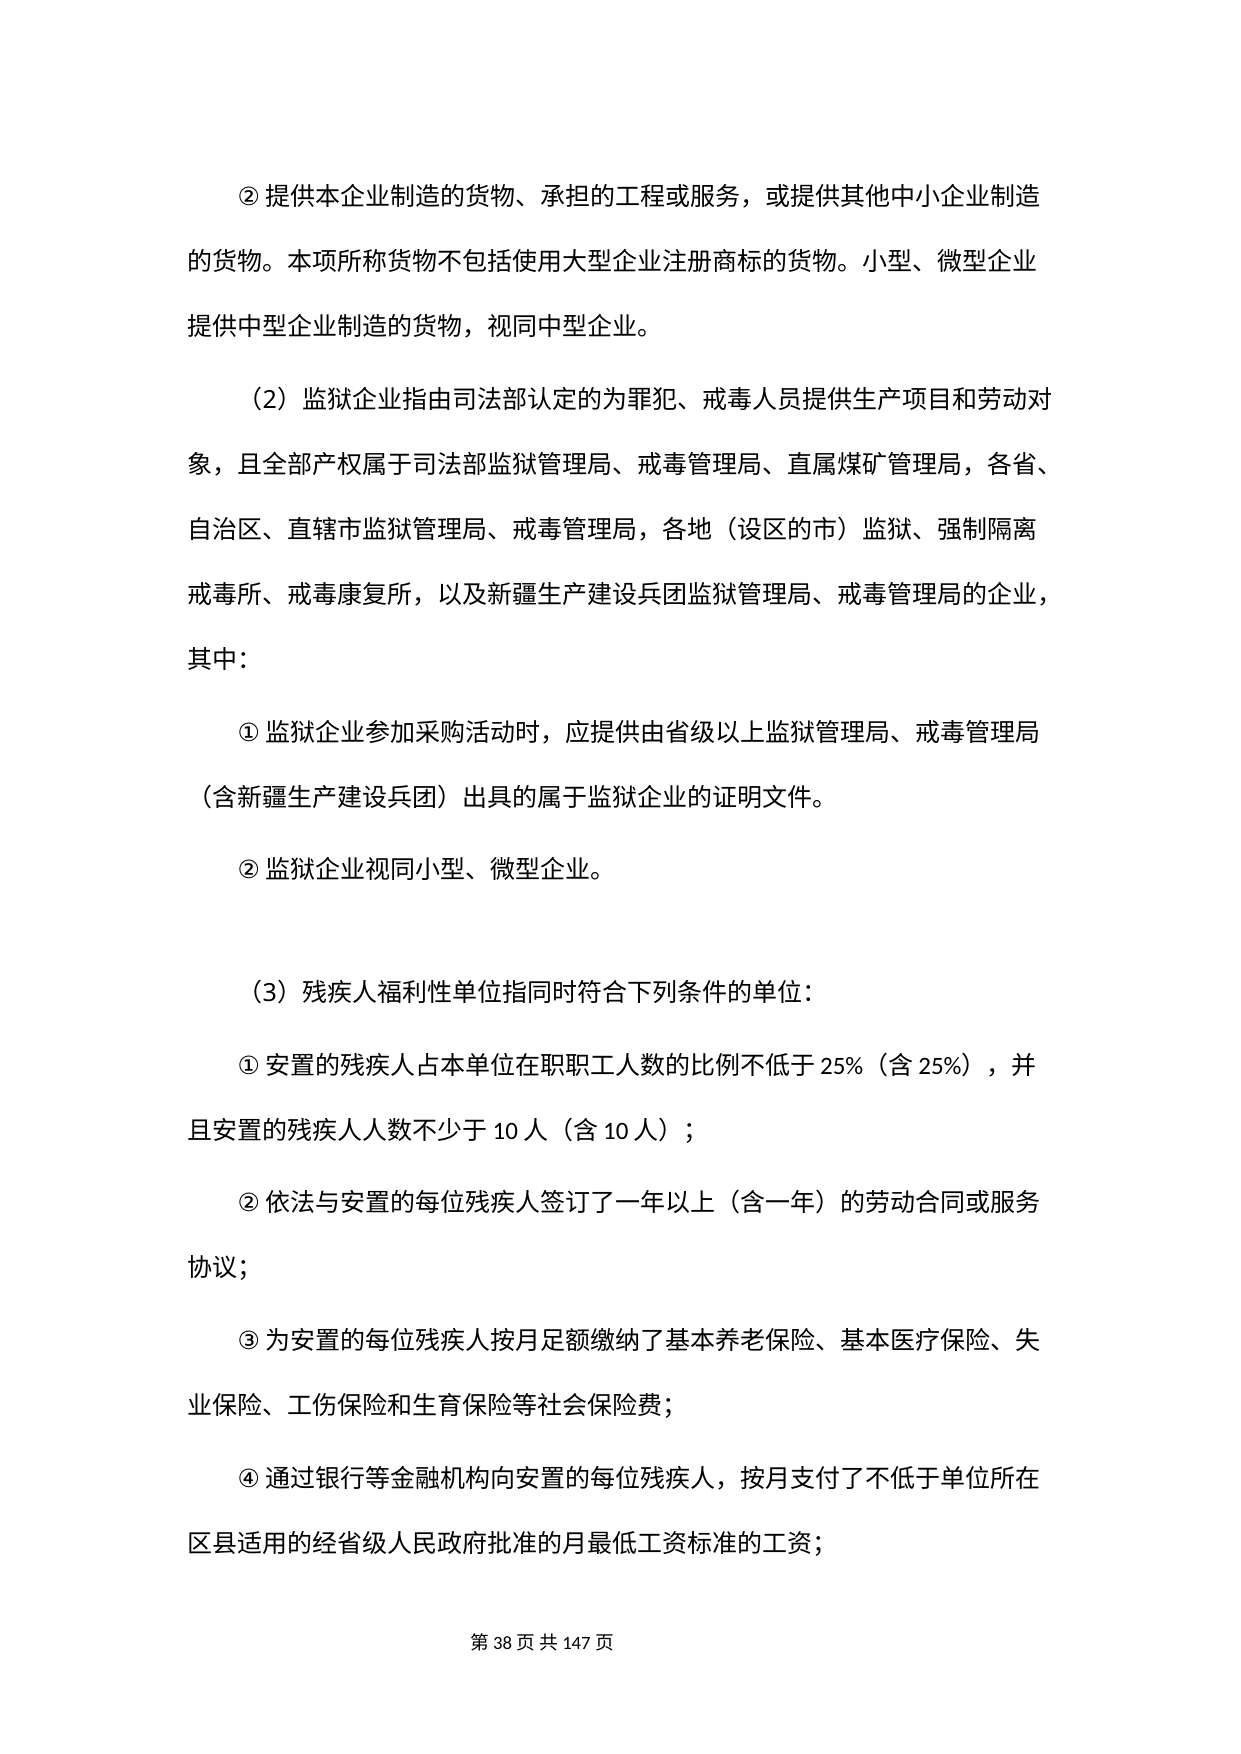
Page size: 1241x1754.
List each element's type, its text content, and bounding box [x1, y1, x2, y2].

text （2）监狱企业指由司法部认定的为罪犯、戒毒人员提供生产项目和劳动对象，且全部产权属于司法部监狱管理局、戒毒管理局、直属煤矿管理局，各省、自治区、直辖市监狱管理局、戒毒管理局，各地（设区的市）监狱、强制隔离戒毒所、戒毒康复所，以及新疆生产建设兵团监狱管理局、戒毒管理局的企业，其中： [187, 365, 1053, 690]
text ①监狱企业参加采购活动时，应提供由省级以上监狱管理局、戒毒管理局（含新疆生产建设兵团）出具的属于监狱企业的证明文件。 [187, 698, 1053, 828]
text ②依法与安置的每位残疾人签订了一年以上（含一年）的劳动合同或服务协议； [187, 1168, 1053, 1298]
text （3）残疾人福利性单位指同时符合下列条件的单位： [187, 958, 1053, 1023]
text ③为安置的每位残疾人按月足额缴纳了基本养老保险、基本医疗保险、失业保险、工伤保险和生育保险等社会保险费； [187, 1306, 1053, 1436]
text ②监狱企业视同小型、微型企业。 [187, 835, 1053, 933]
text ①安置的残疾人占本单位在职职工人数的比例不低于25%（含25%），并且安置的残疾人人数不少于10人（含10人）； [187, 1031, 1053, 1161]
text ④通过银行等金融机构向安置的每位残疾人，按月支付了不低于单位所在区县适用的经省级人民政府批准的月最低工资标准的工资； [187, 1444, 1053, 1574]
text ②提供本企业制造的货物、承担的工程或服务，或提供其他中小企业制造的货物。本项所称货物不包括使用大型企业注册商标的货物。小型、微型企业提供中型企业制造的货物，视同中型企业。 [187, 162, 1053, 357]
